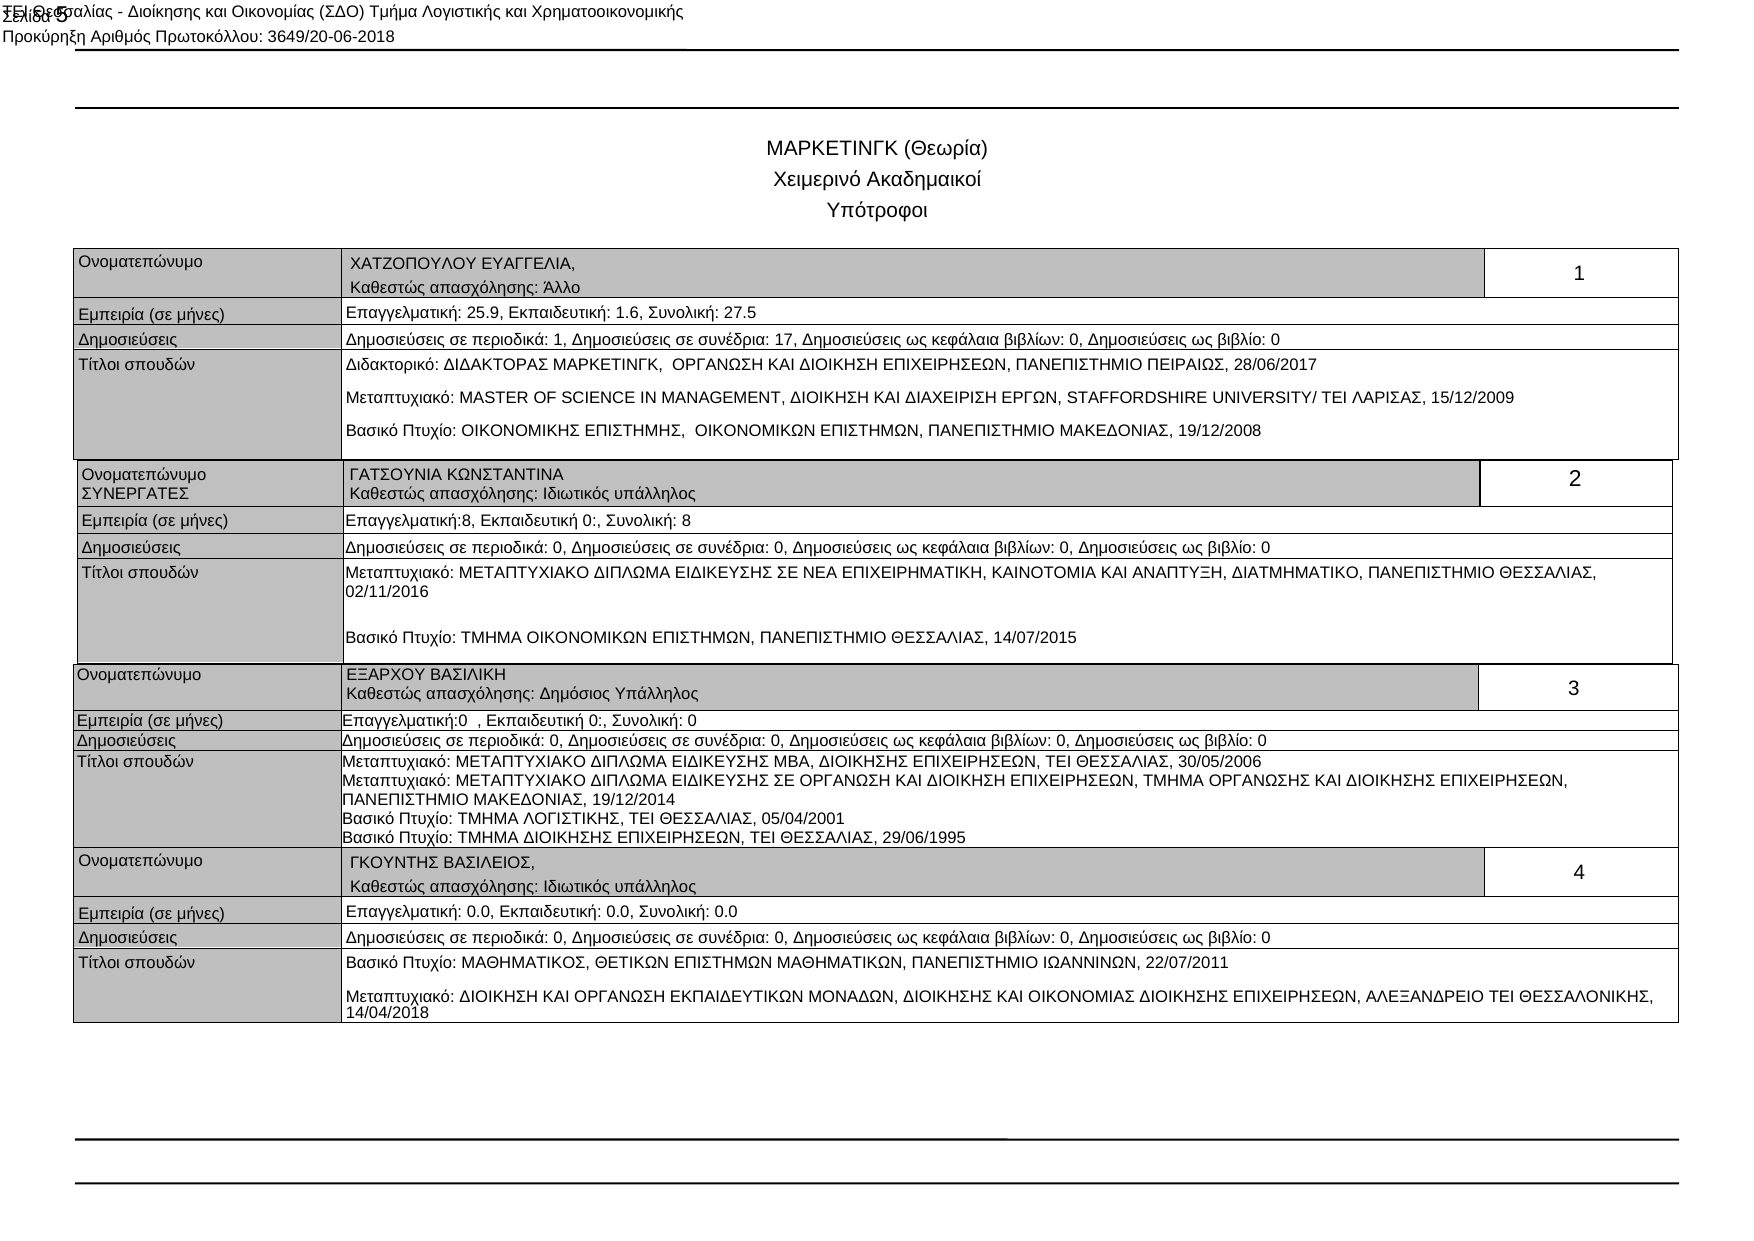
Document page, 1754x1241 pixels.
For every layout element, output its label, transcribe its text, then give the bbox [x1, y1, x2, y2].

table_header ΧΑΤΖΟΠΟΥΛΟΥ ΕΥΑΓΓΕΛΙΑ, Καθεστώς απασχόλησης: Άλλο [342, 249, 1484, 297]
table_cell Επαγγελματική: 0.0, Εκπαιδευτική: 0.0, Συνολική: 0.0 [342, 897, 1678, 923]
table_cell Δημοσιεύσεις σε περιοδικά: 1, Δημοσιεύσεις σε συνέδρια: 17, Δημοσιεύσεις ως κεφάλαια βιβλίων: 0, Δημοσιεύσεις ως βιβλίο: 0 [342, 325, 1678, 348]
table_cell Εμπειρία (σε μήνες) [78, 507, 343, 533]
table_cell Ονοματεπώνυμο [74, 848, 341, 896]
table_cell Δημοσιεύσεις σε περιοδικά: 0, Δημοσιεύσεις σε συνέδρια: 0, Δημοσιεύσεις ως κεφάλαια βιβλίων: 0, Δημοσιεύσεις ως βιβλίο: 0 [342, 731, 1678, 750]
table_header 2 [1481, 461, 1672, 506]
table_header 3 [1479, 665, 1678, 710]
table_cell Εμπειρία (σε μήνες) [74, 298, 341, 324]
table_cell Μεταπτυχιακό: ΜΕΤΑΠΤΥΧΙΑΚΟ ΔΙΠΛΩΜΑ ΕΙΔΙΚΕΥΣΗΣ ΣΕ ΝΕΑ ΕΠΙΧΕΙΡΗΜΑΤΙΚΗ, ΚΑΙΝΟΤΟΜΙΑ ΚΑΙ ΑΝΑΠΤΥΞΗ, ΔΙΑΤΜΗΜΑΤΙΚΟ, ΠΑΝΕΠΙΣΤΗΜΙΟ ΘΕΣΣΑΛΙΑΣ, 02/11/2016 Βασικό Πτυχίο: ΤΜΗΜΑ ΟΙΚΟΝΟΜΙΚΩΝ ΕΠΙΣΤΗΜΩΝ, ΠΑΝΕΠΙΣΤΗΜΙΟ ΘΕΣΣΑΛΙΑΣ, 14/07/2015 [344, 559, 1672, 662]
table_cell Δημοσιεύσεις [74, 924, 341, 947]
table_cell Διδακτορικό: ΔΙΔΑΚΤΟΡΑΣ ΜΑΡΚΕΤΙΝΓΚ, ΟΡΓΑΝΩΣΗ ΚΑΙ ΔΙΟΙΚΗΣΗ ΕΠΙΧΕΙΡΗΣΕΩΝ, ΠΑΝΕΠΙΣΤΗΜΙΟ ΠΕΙΡΑΙΩΣ, 28/06/2017 Μεταπτυχιακό: MASTER OF SCIENCE IN MANAGEMENT, ΔΙΟΙΚΗΣΗ ΚΑΙ ΔΙΑΧΕΙΡΙΣΗ ΕΡΓΩΝ, STAFFORDSHIRE UNIVERSITY/ TEI ΛΑΡΙΣΑΣ, 15/12/2009 Βασικό Πτυχίο: ΟΙΚΟΝΟΜΙΚΗΣ ΕΠΙΣΤΗΜΗΣ, ΟΙΚΟΝΟΜΙΚΩΝ ΕΠΙΣΤΗΜΩΝ, ΠΑΝΕΠΙΣΤΗΜΙΟ ΜΑΚΕΔΟΝΙΑΣ, 19/12/2008 [342, 350, 1678, 459]
table_header Ονοματεπώνυμο [74, 249, 341, 297]
table_cell Επαγγελματική:8, Εκπαιδευτική 0:, Συνολική: 8 [344, 507, 1672, 533]
table_cell 4 [1485, 848, 1678, 896]
table_cell Επαγγελματική: 25.9, Εκπαιδευτική: 1.6, Συνολική: 27.5 [342, 298, 1678, 324]
table_header Ονοματεπώνυμο [74, 665, 341, 710]
table_cell Δημοσιεύσεις [74, 325, 341, 348]
table_cell Δημοσιεύσεις σε περιοδικά: 0, Δημοσιεύσεις σε συνέδρια: 0, Δημοσιεύσεις ως κεφάλαια βιβλίων: 0, Δημοσιεύσεις ως βιβλίο: 0 [344, 534, 1672, 558]
table_cell Επαγγελματική:0 , Εκπαιδευτική 0:, Συνολική: 0 [342, 711, 1678, 730]
text ΜΑΡΚΕΤΙΝΓΚ (Θεωρία) Χειμερινό Ακαδημαικοί Υπότροφοι [719, 136, 1034, 222]
table_cell Δημοσιεύσεις σε περιοδικά: 0, Δημοσιεύσεις σε συνέδρια: 0, Δημοσιεύσεις ως κεφάλαια βιβλίων: 0, Δημοσιεύσεις ως βιβλίο: 0 [342, 924, 1678, 947]
table_header Ονοματεπώνυμο ΣΥΝΕΡΓΑΤΕΣ [78, 461, 343, 506]
table_cell Μεταπτυχιακό: ΜΕΤΑΠΤΥΧΙΑΚΟ ΔΙΠΛΩΜΑ ΕΙΔΙΚΕΥΣΗΣ ΜΒΑ, ΔΙΟΙΚΗΣΗΣ ΕΠΙΧΕΙΡΗΣΕΩΝ, ΤΕΙ ΘΕΣΣΑΛΙΑΣ, 30/05/2006 Μεταπτυχιακό: ΜΕΤΑΠΤΥΧΙΑΚΟ ΔΙΠΛΩΜΑ ΕΙΔΙΚΕΥΣΗΣ ΣΕ ΟΡΓΑΝΩΣΗ ΚΑΙ ΔΙΟΙΚΗΣΗ ΕΠΙΧΕΙΡΗΣΕΩΝ, ΤΜΗΜΑ ΟΡΓΑΝΩΣΗΣ ΚΑΙ ΔΙΟΙΚΗΣΗΣ ΕΠΙΧΕΙΡΗΣΕΩΝ, ΠΑΝΕΠΙΣΤΗΜΙΟ ΜΑΚΕΔΟΝΙΑΣ, 19/12/2014 Βασικό Πτυχίο: ΤΜΗΜΑ ΛΟΓΙΣΤΙΚΗΣ, ΤΕΙ ΘΕΣΣΑΛΙΑΣ, 05/04/2001 Βασικό Πτυχίο: ΤΜΗΜΑ ΔΙΟΙΚΗΣΗΣ ΕΠΙΧΕΙΡΗΣΕΩΝ, ΤΕΙ ΘΕΣΣΑΛΙΑΣ, 29/06/1995 [342, 751, 1678, 847]
table_cell Τίτλοι σπουδών [78, 559, 343, 662]
table_header ΕΞΑΡΧΟΥ ΒΑΣΙΛΙΚΗ Καθεστώς απασχόλησης: Δημόσιος Υπάλληλος [342, 665, 1478, 710]
table_header ΓΑΤΣΟΥΝΙΑ ΚΩΝΣΤΑΝΤΙΝΑ Καθεστώς απασχόλησης: Ιδιωτικός υπάλληλος [344, 461, 1479, 506]
table_cell Τίτλοι σπουδών [74, 751, 341, 847]
table_cell Δημοσιεύσεις [78, 534, 343, 558]
table_cell Βασικό Πτυχίο: ΜΑΘΗΜΑΤΙΚΟΣ, ΘΕΤΙΚΩΝ ΕΠΙΣΤΗΜΩΝ ΜΑΘΗΜΑΤΙΚΩΝ, ΠΑΝΕΠΙΣΤΗΜΙΟ ΙΩΑΝΝΙΝΩΝ, 22/07/2011 Μεταπτυχιακό: ΔΙΟΙΚΗΣΗ ΚΑΙ ΟΡΓΑΝΩΣΗ ΕΚΠΑΙΔΕΥΤΙΚΩΝ ΜΟΝΑΔΩΝ, ΔΙΟΙΚΗΣΗΣ ΚΑΙ ΟΙΚΟΝΟΜΙΑΣ ΔΙΟΙΚΗΣΗΣ ΕΠΙΧΕΙΡΗΣΕΩΝ, ΑΛΕΞΑΝΔΡΕΙΟ ΤΕΙ ΘΕΣΣΑΛΟΝΙΚΗΣ, 14/04/2018 [342, 949, 1678, 1022]
table_cell Εμπειρία (σε μήνες) [74, 897, 341, 923]
table_cell Εμπειρία (σε μήνες) [74, 711, 341, 730]
table_cell Δημοσιεύσεις [74, 731, 341, 750]
table_header 1 [1485, 249, 1678, 297]
table_cell Τίτλοι σπουδών [74, 949, 341, 1022]
table_cell Τίτλοι σπουδών [74, 350, 341, 459]
table_cell ΓΚΟΥΝΤΗΣ ΒΑΣΙΛΕΙΟΣ, Καθεστώς απασχόλησης: Ιδιωτικός υπάλληλος [342, 848, 1484, 896]
